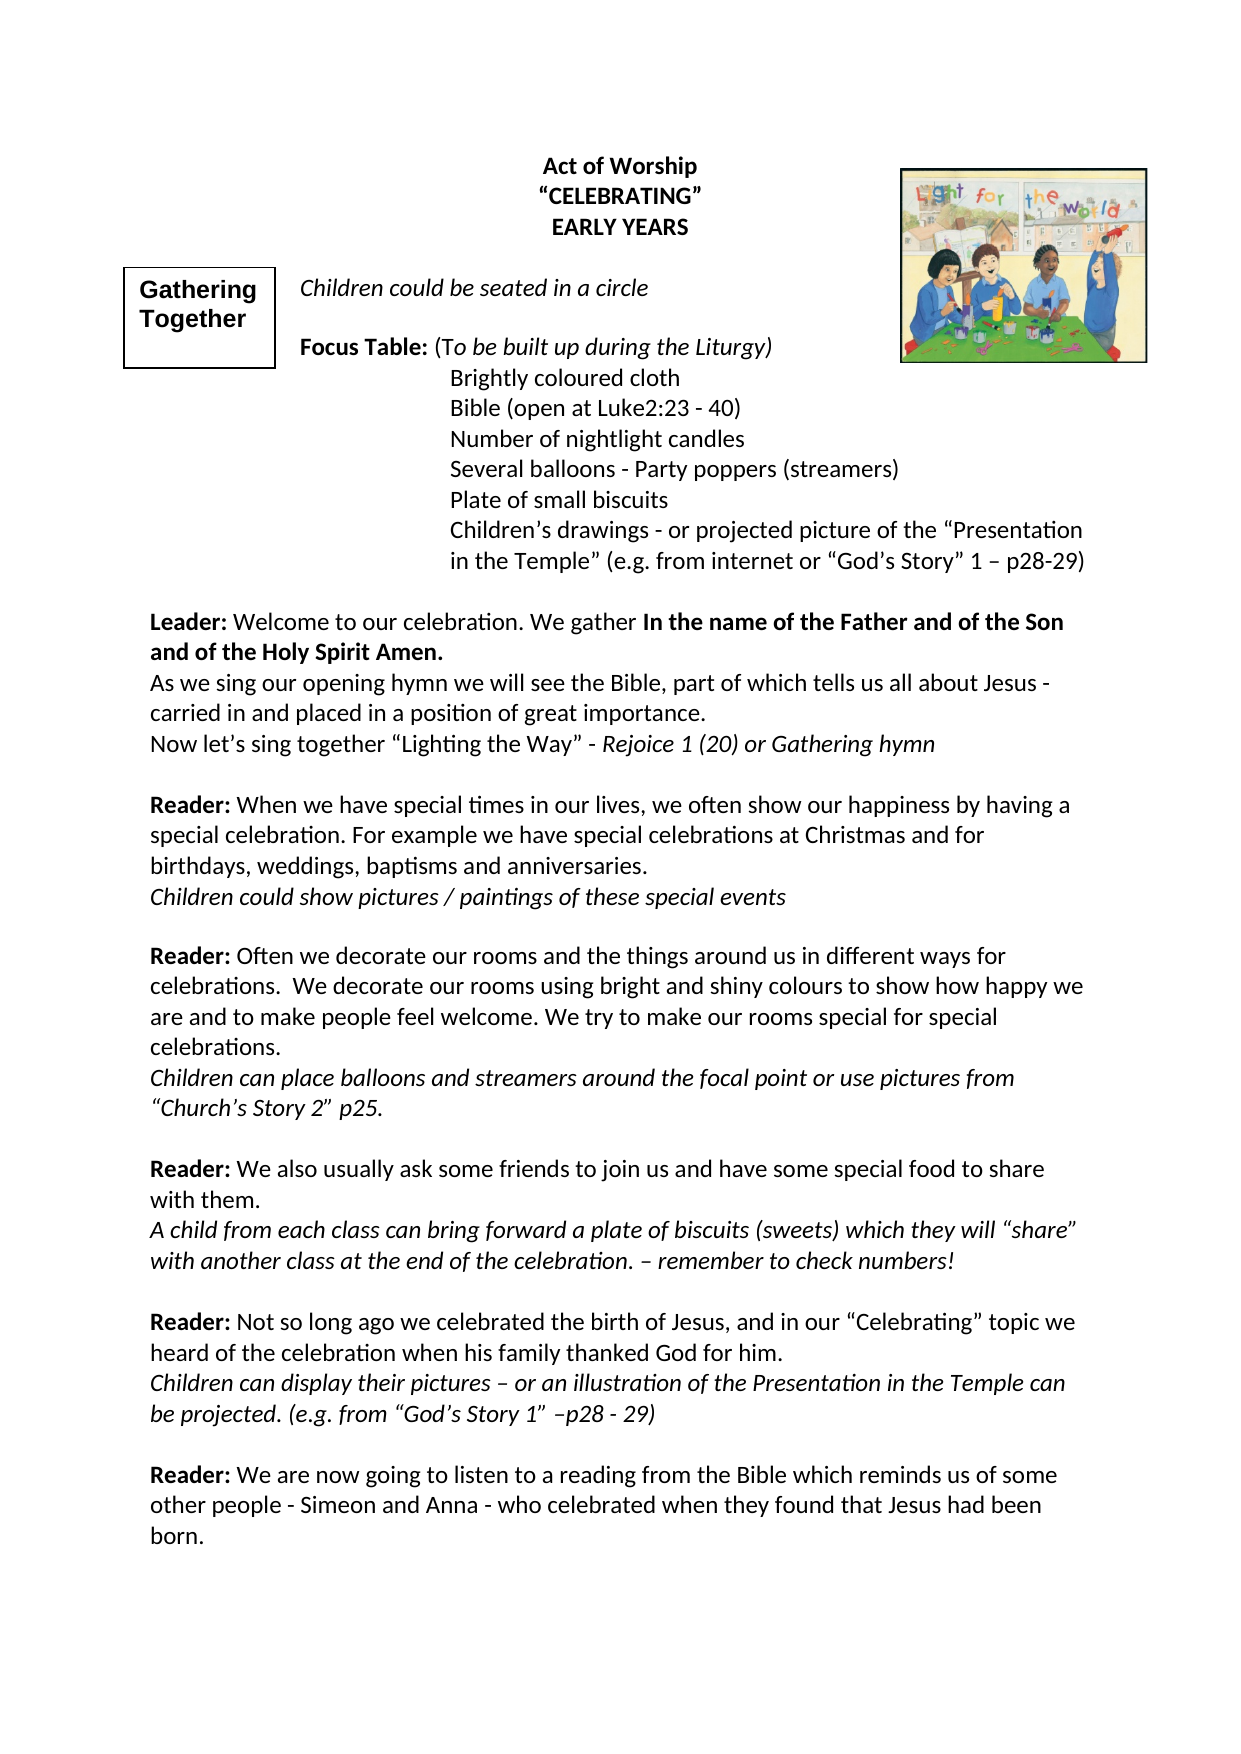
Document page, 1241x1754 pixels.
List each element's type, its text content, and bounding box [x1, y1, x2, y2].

text Brightly coloured cloth [150, 362, 1090, 392]
text Children can display their pictures – or an illustration of the Presentation in the can be projected. (e.g. from “God’s Story 1” –p28 - 29) [150, 1367, 1090, 1428]
text A child from each class can bring forward a plate of biscuits (sweets) which they will “share” with another class at the end of the celebration. – remember to check numbers! [150, 1215, 1090, 1276]
picture [900, 168, 1148, 363]
text Now let’s sing together “Lighting the Way” - Rejoice 1 (20) or Gathering hymn [150, 728, 1090, 759]
text “CELEBRATING” [150, 181, 900, 211]
text Reader: When we have special times in our lives, we often show our happiness by having a special celebration. For example we have special celebrations at Christmas and for birthdays, weddings, baptisms and anniversaries. [150, 789, 1090, 881]
text Plate of small biscuits [150, 484, 1090, 514]
text Number of nightlight candles [150, 423, 1090, 453]
text Act of Worship [150, 150, 1090, 181]
text Leader: Welcome to our celebration. We gather In the name of the Father and of the Son and of the Holy Spirit Amen. [150, 606, 1090, 667]
text Reader: Not so long ago we celebrated the birth of Jesus, and in our “Celebrating” topic we heard of the celebration when his family thanked God for him. [150, 1306, 1090, 1367]
text Reader: We are now going to listen to a reading from the Bible which reminds us of some other people - Simeon and Anna - who celebrated when they found that Jesus had been born. [150, 1459, 1090, 1550]
text Several balloons - Party poppers (streamers) [150, 453, 1090, 484]
text Children can place balloons and streamers around the focal point or use pictures from “Church’s Story 2” p25. [150, 1062, 1090, 1123]
text Reader: We also usually ask some friends to join us and have some special food to share with them. [150, 1154, 1090, 1215]
text Children could be seated in a circle [276, 272, 900, 303]
text Focus Table: (To be built up during the Liturgy) [276, 331, 900, 362]
text EARLY YEARS [150, 211, 900, 242]
text Children could show pictures / paintings of these special events [150, 881, 1090, 911]
text As we sing our opening hymn we will see the Bible, part of which tells us all about Jesus - carried in and placed in a position of great importance. [150, 667, 1090, 728]
text Bible (open at Luke2:23 - 40) [150, 392, 1090, 423]
text Children’s drawings - or projected picture of the “Presentation in the Temple” (e.g. from internet or “God’s Story” 1 – p28-29) [450, 514, 1090, 576]
text Reader: Often we decorate our rooms and the things around us in different ways for celebrations. We decorate our rooms using bright and shiny colours to show how happy we are and to make people feel welcome. We try to make our rooms special for special celebrations. [150, 940, 1090, 1062]
